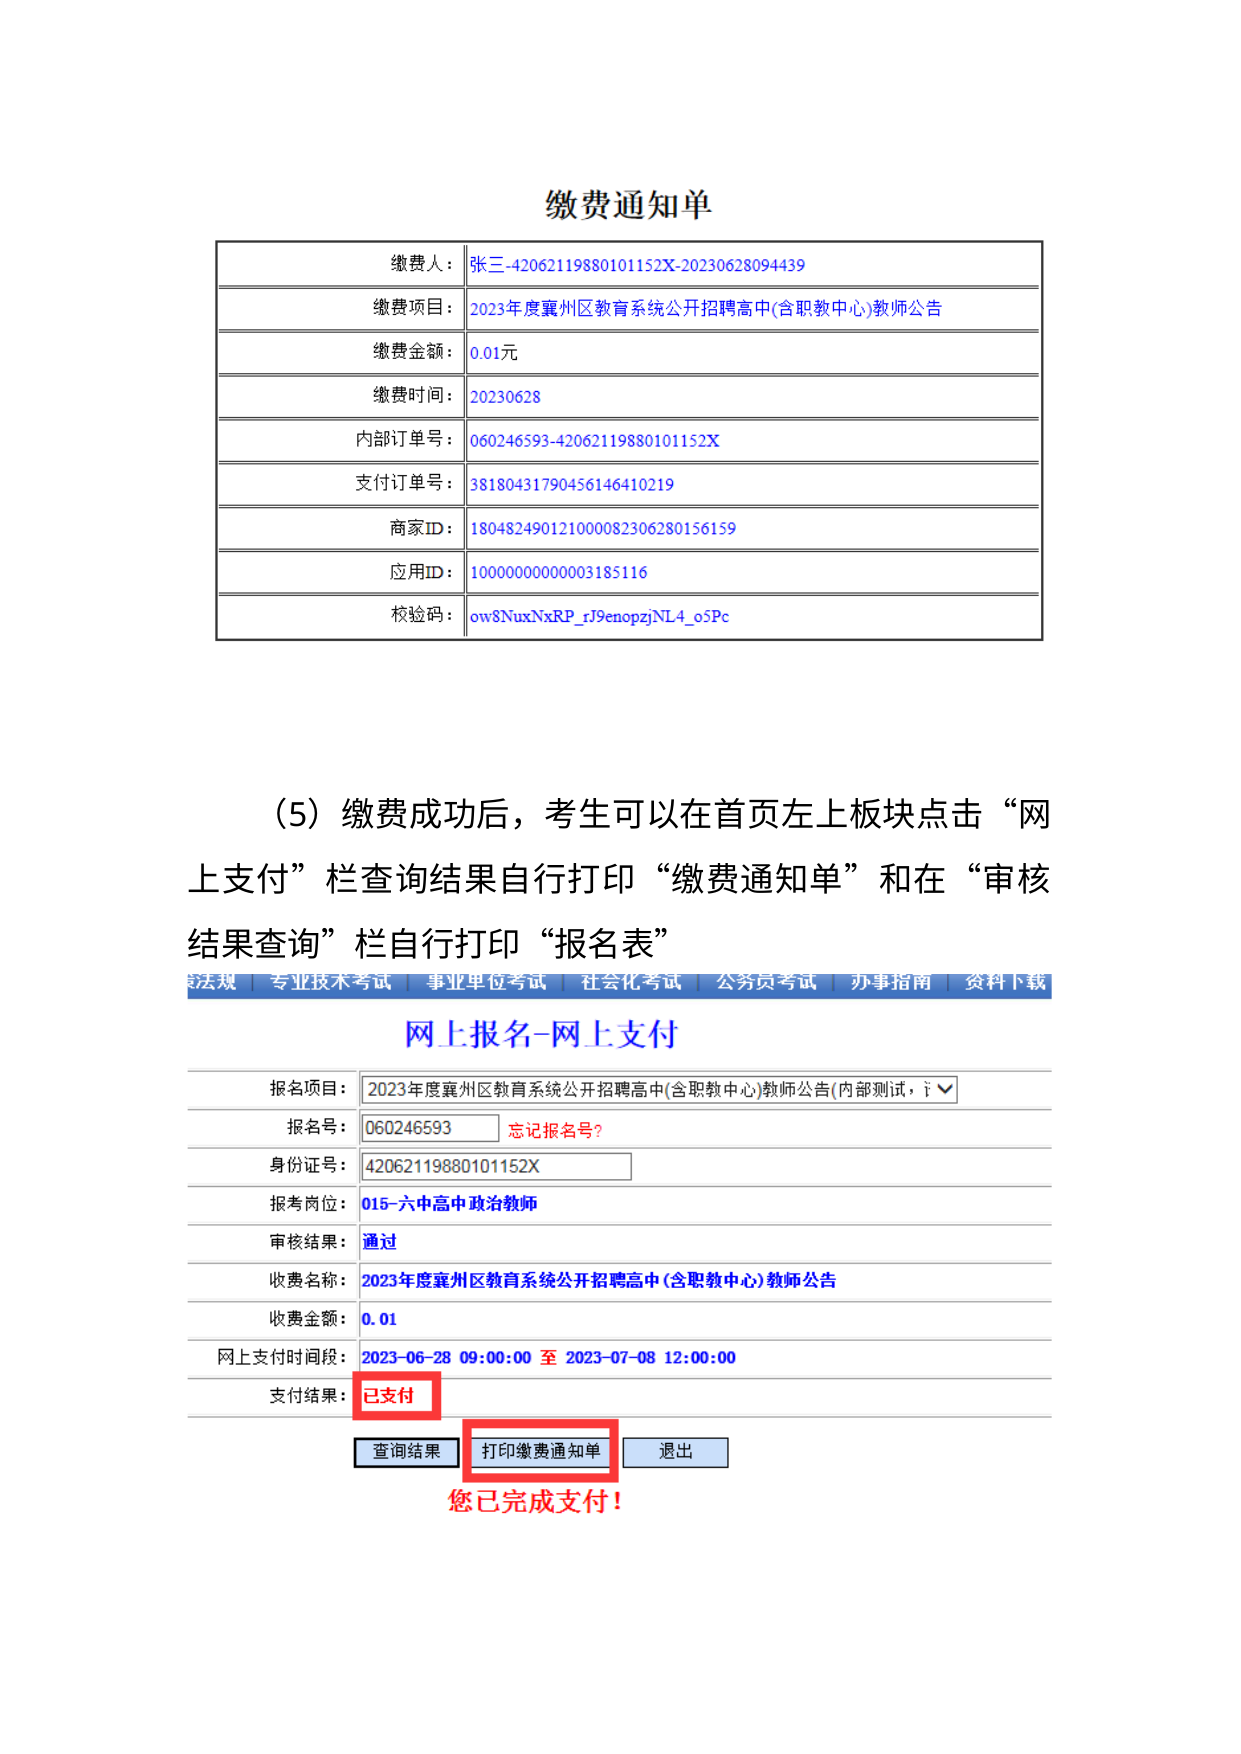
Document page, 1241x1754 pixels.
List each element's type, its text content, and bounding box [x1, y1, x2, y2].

picture [187, 162, 1053, 666]
picture [187, 974, 1052, 1545]
text （5）缴费成功后，考生可以在首页左上板块点击“网上支付”栏查询结果自行打印“缴费通知单”和在“审核结果查询”栏自行打印“报名表” [187, 779, 1053, 974]
